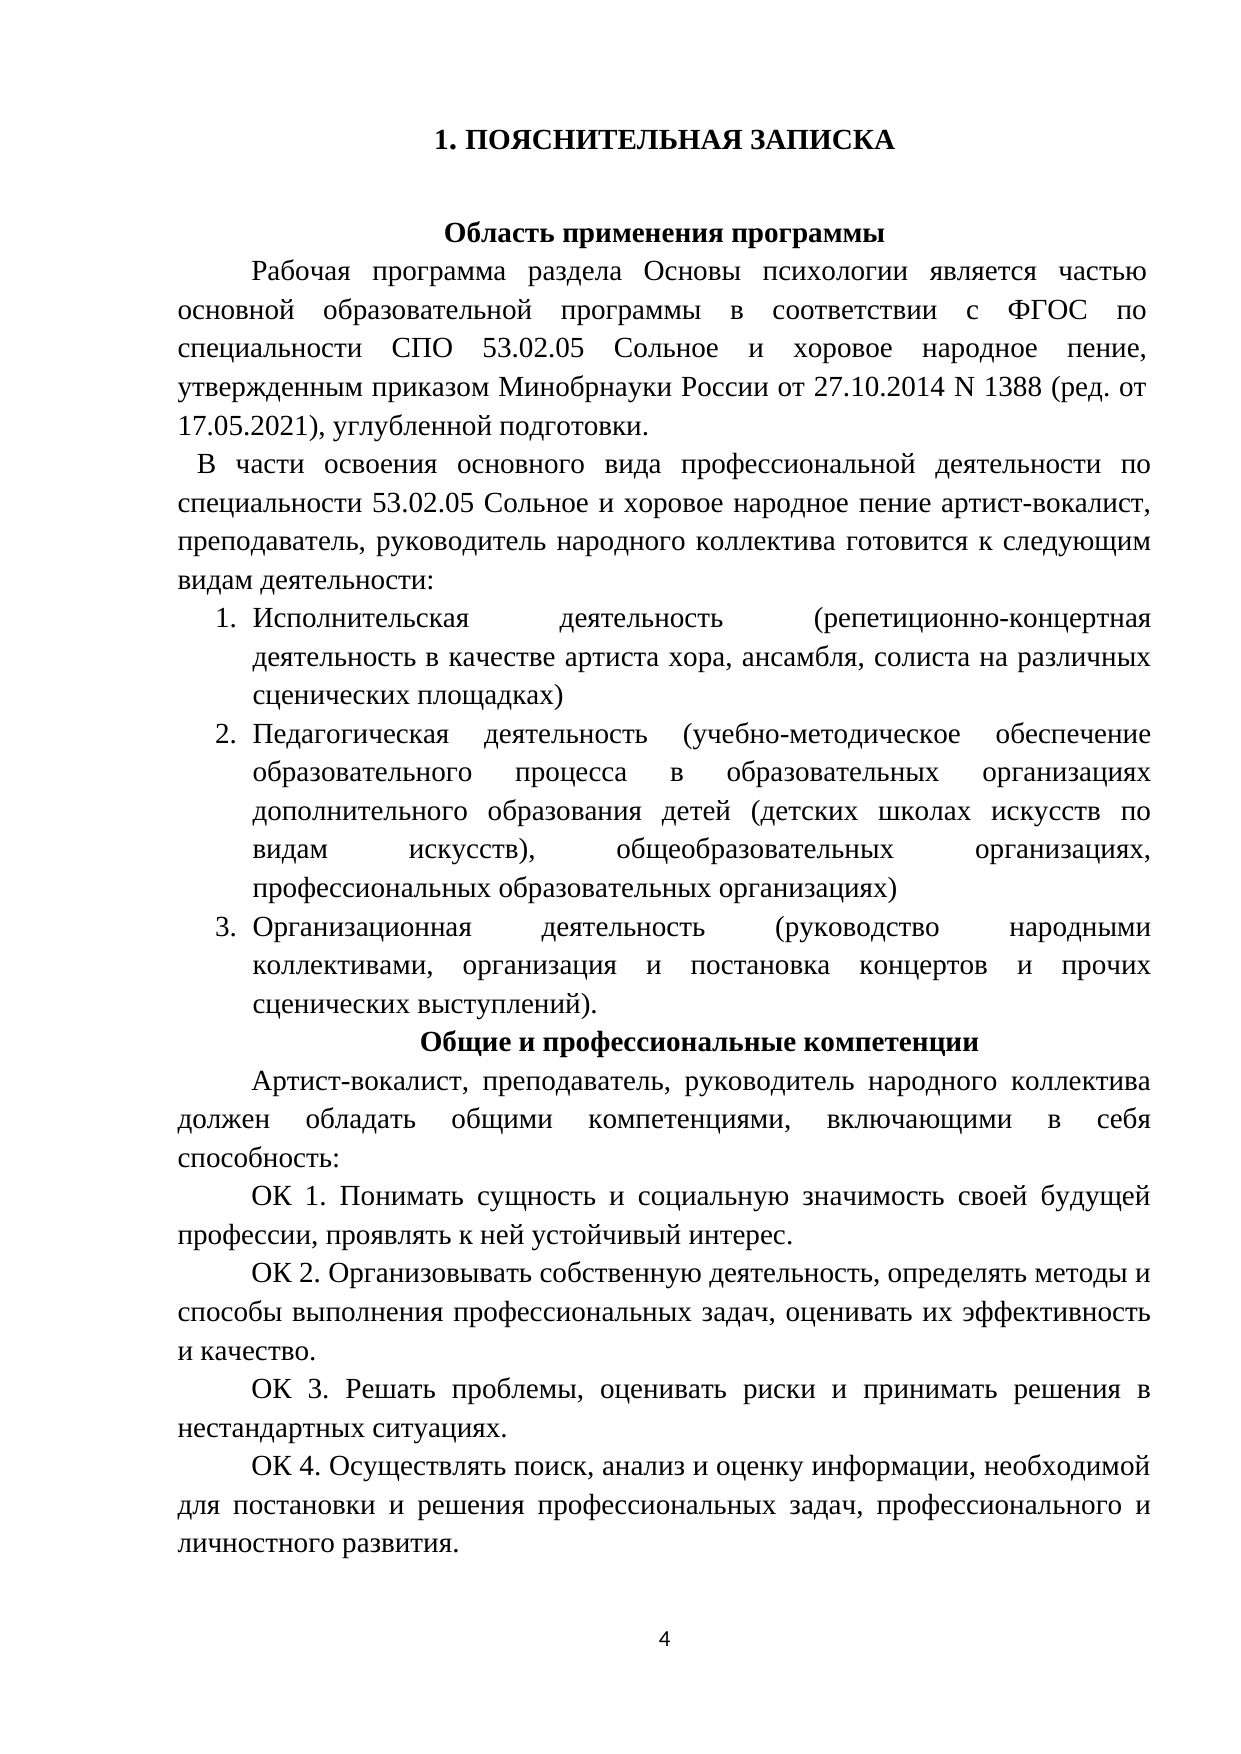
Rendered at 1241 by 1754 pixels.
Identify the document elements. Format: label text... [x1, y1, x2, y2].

text В части освоения основного вида профессиональной деятельности по специальности 53.02.05 Сольное и хоровое народное пение артист-вокалист, преподаватель, руководитель народного коллектива готовится к следующим видам деятельности: [177, 446, 1152, 595]
text Рабочая программа раздела Основы психологии является частью основной образовательной программы в соответствии с ФГОС по специальности СПО 53.02.05 Сольное и хоровое народное пение, утвержденным приказом Минобрнауки России от 27.10.2014 N 1388 (ред. от 17.05.2021), углубленной подготовки. [177, 253, 1147, 441]
text ОК 1. Понимать сущность и социальную значимость своей будущей профессии, проявлять к ней устойчивый интерес. [177, 1178, 1152, 1251]
list Исполнительская деятельность (репетиционно-концертная деятельность в качестве артиста хора, ансамбля, солиста на различных сценических площадках) [215, 600, 1152, 711]
list Организационная деятельность (руководство народными коллективами, организация и постановка концертов и прочих сценических выступлений). [215, 909, 1152, 1019]
text ОК 3. Решать проблемы, оценивать риски и принимать решения в нестандартных ситуациях. [177, 1371, 1152, 1443]
subtitle 1. ПОЯСНИТЕЛЬНАЯ ЗАПИСКА [177, 118, 1152, 156]
list Педагогическая деятельность (учебно-методическое обеспечение образовательного процесса в образовательных организациях дополнительного образования детей (детских школах искусств по видам искусств), общеобразовательных организациях, профессиональных образовательных организациях) [215, 716, 1152, 904]
text Артист-вокалист, преподаватель, руководитель народного коллектива должен обладать общими компетенциями, включающими в себя способность: [177, 1063, 1152, 1173]
text ОК 2. Организовывать собственную деятельность, определять методы и способы выполнения профессиональных задач, оценивать их эффективность и качество. [177, 1256, 1152, 1366]
text Область применения программы [177, 215, 1152, 248]
text Общие и профессиональные компетенции [177, 1024, 1147, 1058]
text ОК 4. Осуществлять поиск, анализ и оценку информации, необходимой для постановки и решения профессиональных задач, профессионального и личностного развития. [177, 1448, 1152, 1559]
